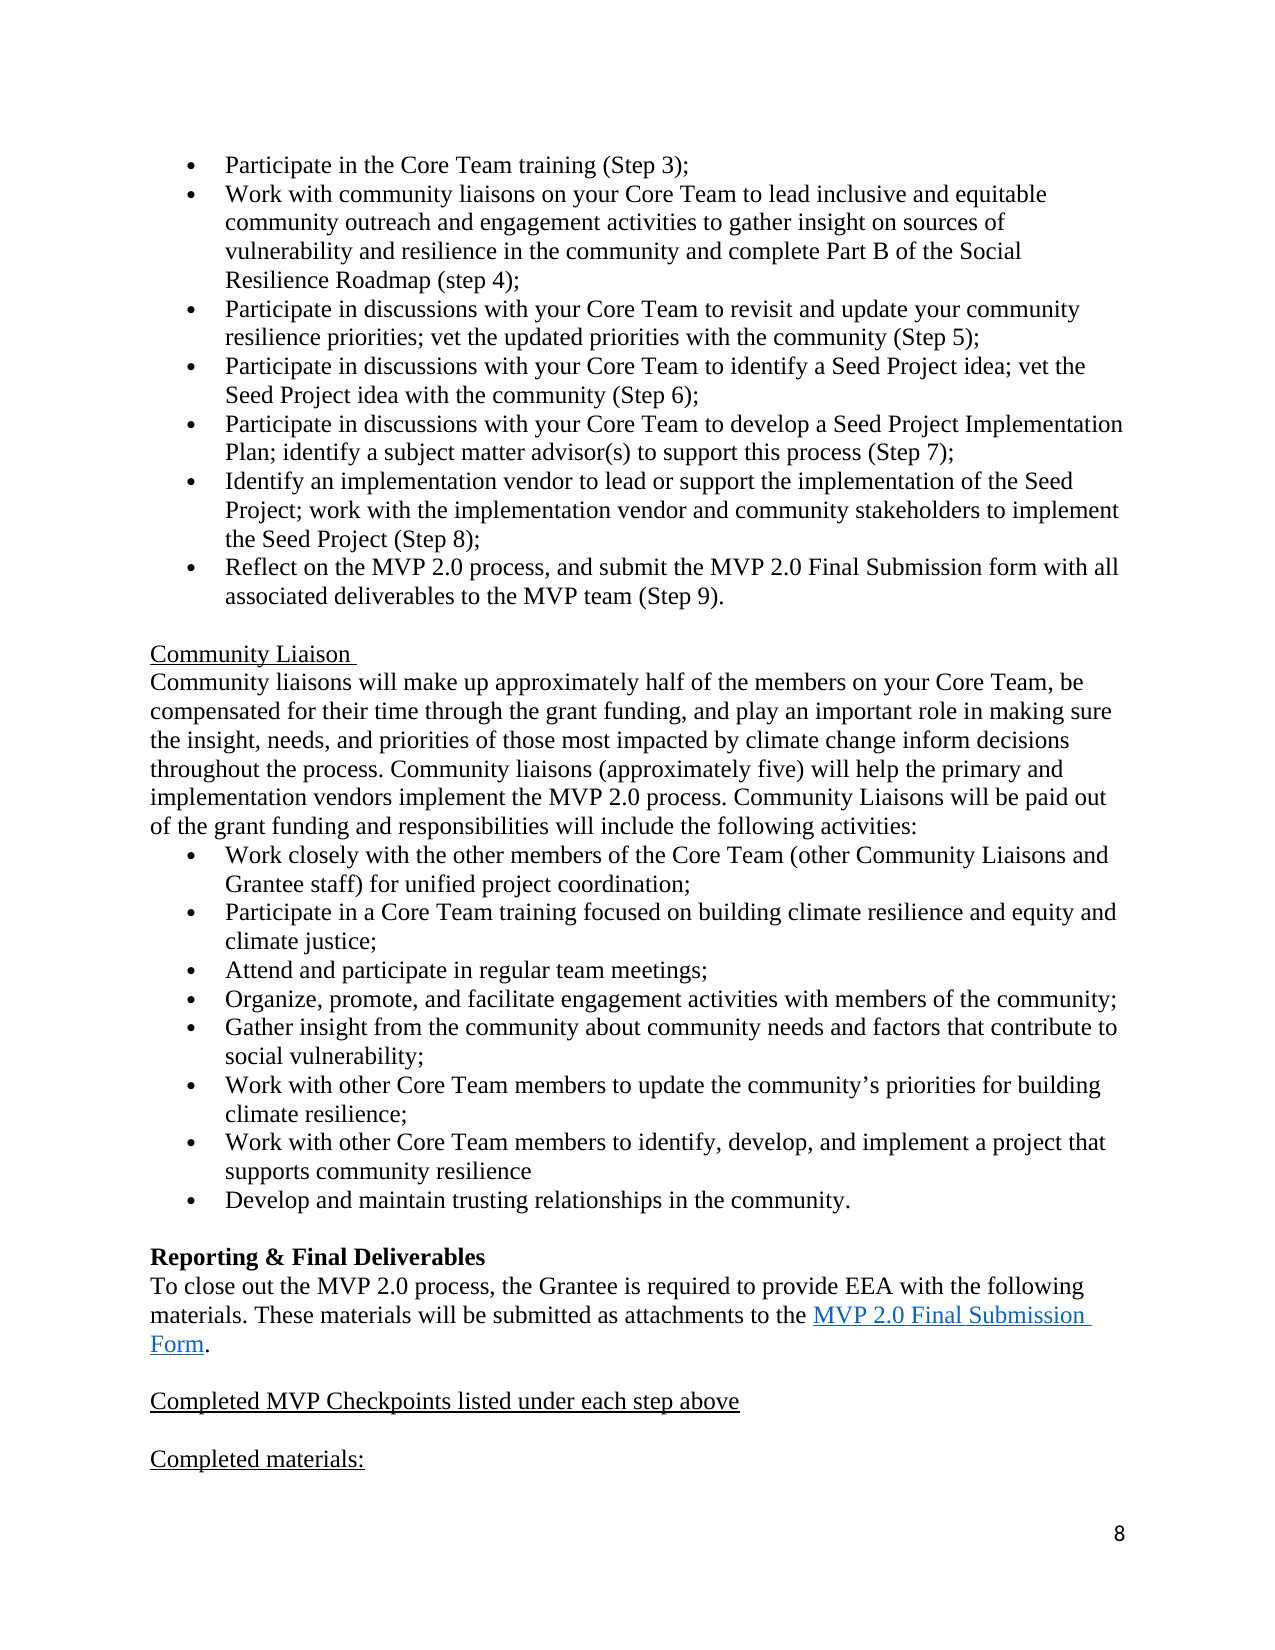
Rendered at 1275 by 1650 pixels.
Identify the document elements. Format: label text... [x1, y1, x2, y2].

text Community liaisons will make up approximately half of the members on your Core Team, be compensated for their time through the grant funding, and play an important role in making sure the insight, needs, and priorities of those most impacted by climate change inform decisions throughout the process. Community liaisons (approximately five) will help the primary and implementation vendors implement the MVP 2.0 process. Community Liaisons will be paid out of the grant funding and responsibilities will include the following activities: [150, 811, 1125, 984]
list Participate in discussions with your Core Team to develop a Seed Project Implementation Plan; identify a subject matter advisor(s) to support this process (Step 7); [187, 552, 1125, 610]
list Recruit a Core Team, with at least half the members being community liaisons with strong connections to EJ and other priority populations in the community (Step 2); [187, 236, 1125, 294]
list Participate in discussions with your Core Team to revisit and update your community resilience priorities; vet the updated priorities with the community (Step 5); [187, 437, 1125, 495]
list Work with other Core Team members to identify, develop, and implement a project that supports community resilience [187, 1271, 1125, 1329]
list Participate in discussions with your Core Team to identify a Seed Project idea; vet the Seed Project idea with the community (Step 6); [187, 495, 1125, 552]
list Complete Part A of the Social Resilience Roadmap to identify perspectives and lived experience within your community that will be important to include in your Core Team (Step 1); [187, 150, 1125, 236]
list Gather insight from the community about community needs and factors that contribute to social vulnerability; [187, 1156, 1125, 1214]
list Attend and participate in regular team meetings; [187, 1099, 1125, 1127]
list Identify an implementation vendor to lead or support the implementation of the Seed Project; work with the implementation vendor and community stakeholders to implement the Seed Project (Step 8); [187, 610, 1125, 696]
list Reflect on the MVP 2.0 process, and submit the MVP 2.0 Final Submission form with all associated deliverables to the MVP team (Step 9). [187, 696, 1125, 754]
text Reporting & Final Deliverables [150, 1386, 1125, 1415]
list Develop and maintain trusting relationships in the community. [187, 1329, 1125, 1357]
text Community Liaison [150, 782, 1125, 811]
list Work closely with the other members of the Core Team (other Community Liaisons and Grantee staff) for unified project coordination; [187, 984, 1125, 1041]
list Work with other Core Team members to update the community’s priorities for building climate resilience; [187, 1214, 1125, 1271]
list Participate in a Core Team training focused on building climate resilience and equity and climate justice; [187, 1041, 1125, 1099]
list Participate in the Core Team training (Step 3); [187, 294, 1125, 322]
list Organize, promote, and facilitate engagement activities with members of the community; [187, 1127, 1125, 1156]
list Work with community liaisons on your Core Team to lead inclusive and equitable community outreach and engagement activities to gather insight on sources of vulnerability and resilience in the community and complete Part B of the Social Resilience Roadmap (step 4); [187, 322, 1125, 437]
